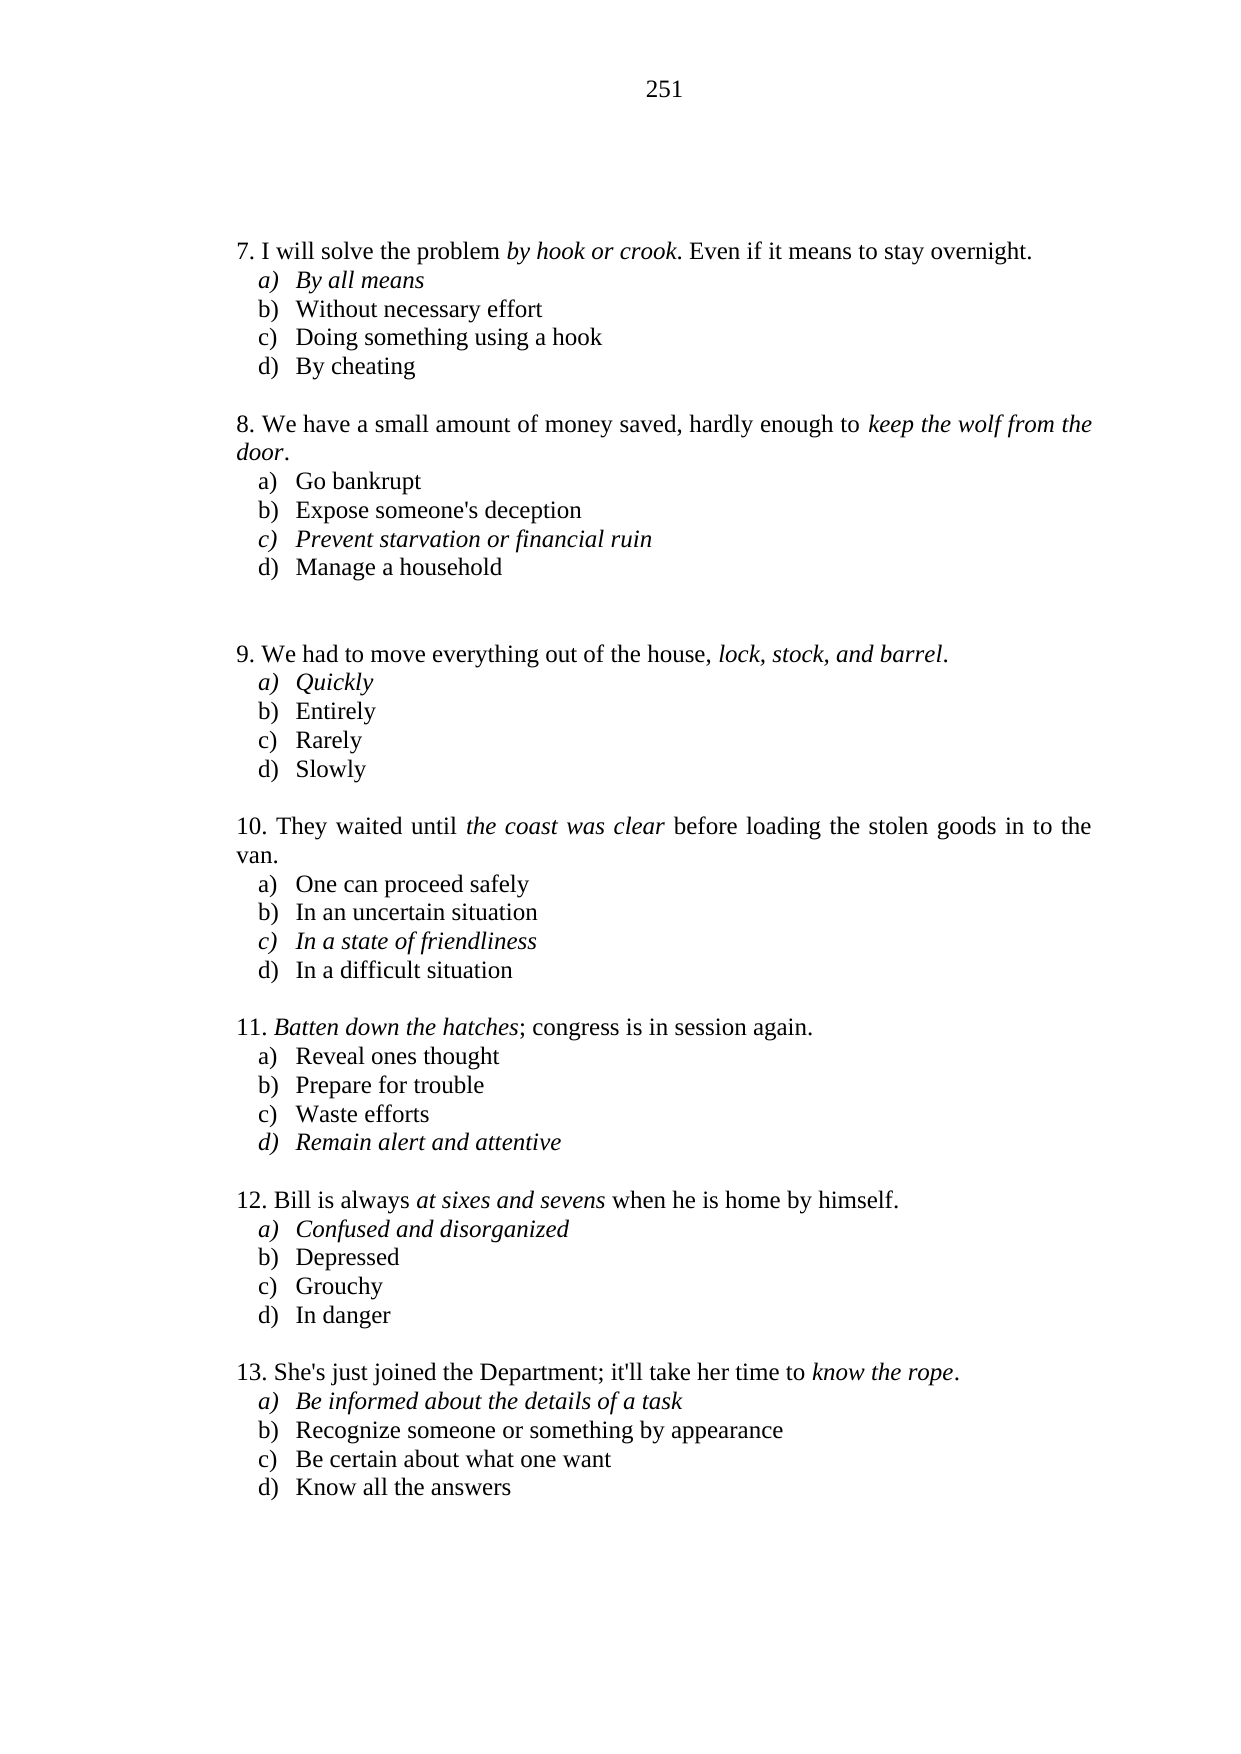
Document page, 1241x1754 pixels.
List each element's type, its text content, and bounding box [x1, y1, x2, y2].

list Rarely [258, 725, 1092, 754]
list In an uncertain situation [258, 897, 1092, 926]
list Confused and disorganized [258, 1214, 1092, 1242]
text 11. Batten down the hatches; congress is in session again. [236, 1012, 1092, 1041]
text 7. I will solve the problem by hook or crook. Even if it means to stay overnight. [236, 236, 1092, 265]
list Quickly [258, 667, 1092, 696]
list In a state of friendliness [258, 926, 1092, 955]
list In a difficult situation [258, 955, 1092, 984]
text 8. We have a small amount of money saved, hardly enough to keep the wolf from the door. [236, 409, 1092, 466]
list Manage a household [258, 552, 1092, 581]
text 10. They waited until the coast was clear before loading the stolen goods in to the van. [236, 811, 1092, 869]
list In danger [258, 1300, 1092, 1329]
list Doing something using a hook [258, 322, 1092, 351]
list Entirely [258, 696, 1092, 725]
list Prevent starvation or financial ruin [258, 524, 1092, 552]
list Be informed about the details of a task [258, 1386, 1092, 1415]
list Depressed [258, 1242, 1092, 1271]
list One can proceed safely [258, 869, 1092, 897]
list Know all the answers [258, 1472, 1092, 1501]
list Remain alert and attentive [258, 1127, 1092, 1156]
list Grouchy [258, 1271, 1092, 1300]
list Prepare for trouble [258, 1070, 1092, 1099]
text 13. She's just joined the Department; it'll take her time to know the rope. [236, 1357, 1092, 1386]
list Go bankrupt [258, 466, 1092, 495]
list Reveal ones thought [258, 1041, 1092, 1070]
list Be certain about what one want [258, 1444, 1092, 1472]
list Waste efforts [258, 1099, 1092, 1127]
list By cheating [258, 351, 1092, 380]
list Recognize someone or something by appearance [258, 1415, 1092, 1444]
text 12. Bill is always at sixes and sevens when he is home by himself. [236, 1185, 1092, 1214]
list Without necessary effort [258, 294, 1092, 322]
text 9. We had to move everything out of the house, lock, stock, and barrel. [236, 639, 1092, 667]
list By all means [258, 265, 1092, 294]
list Expose someone's deception [258, 495, 1092, 524]
list Slowly [258, 754, 1092, 782]
